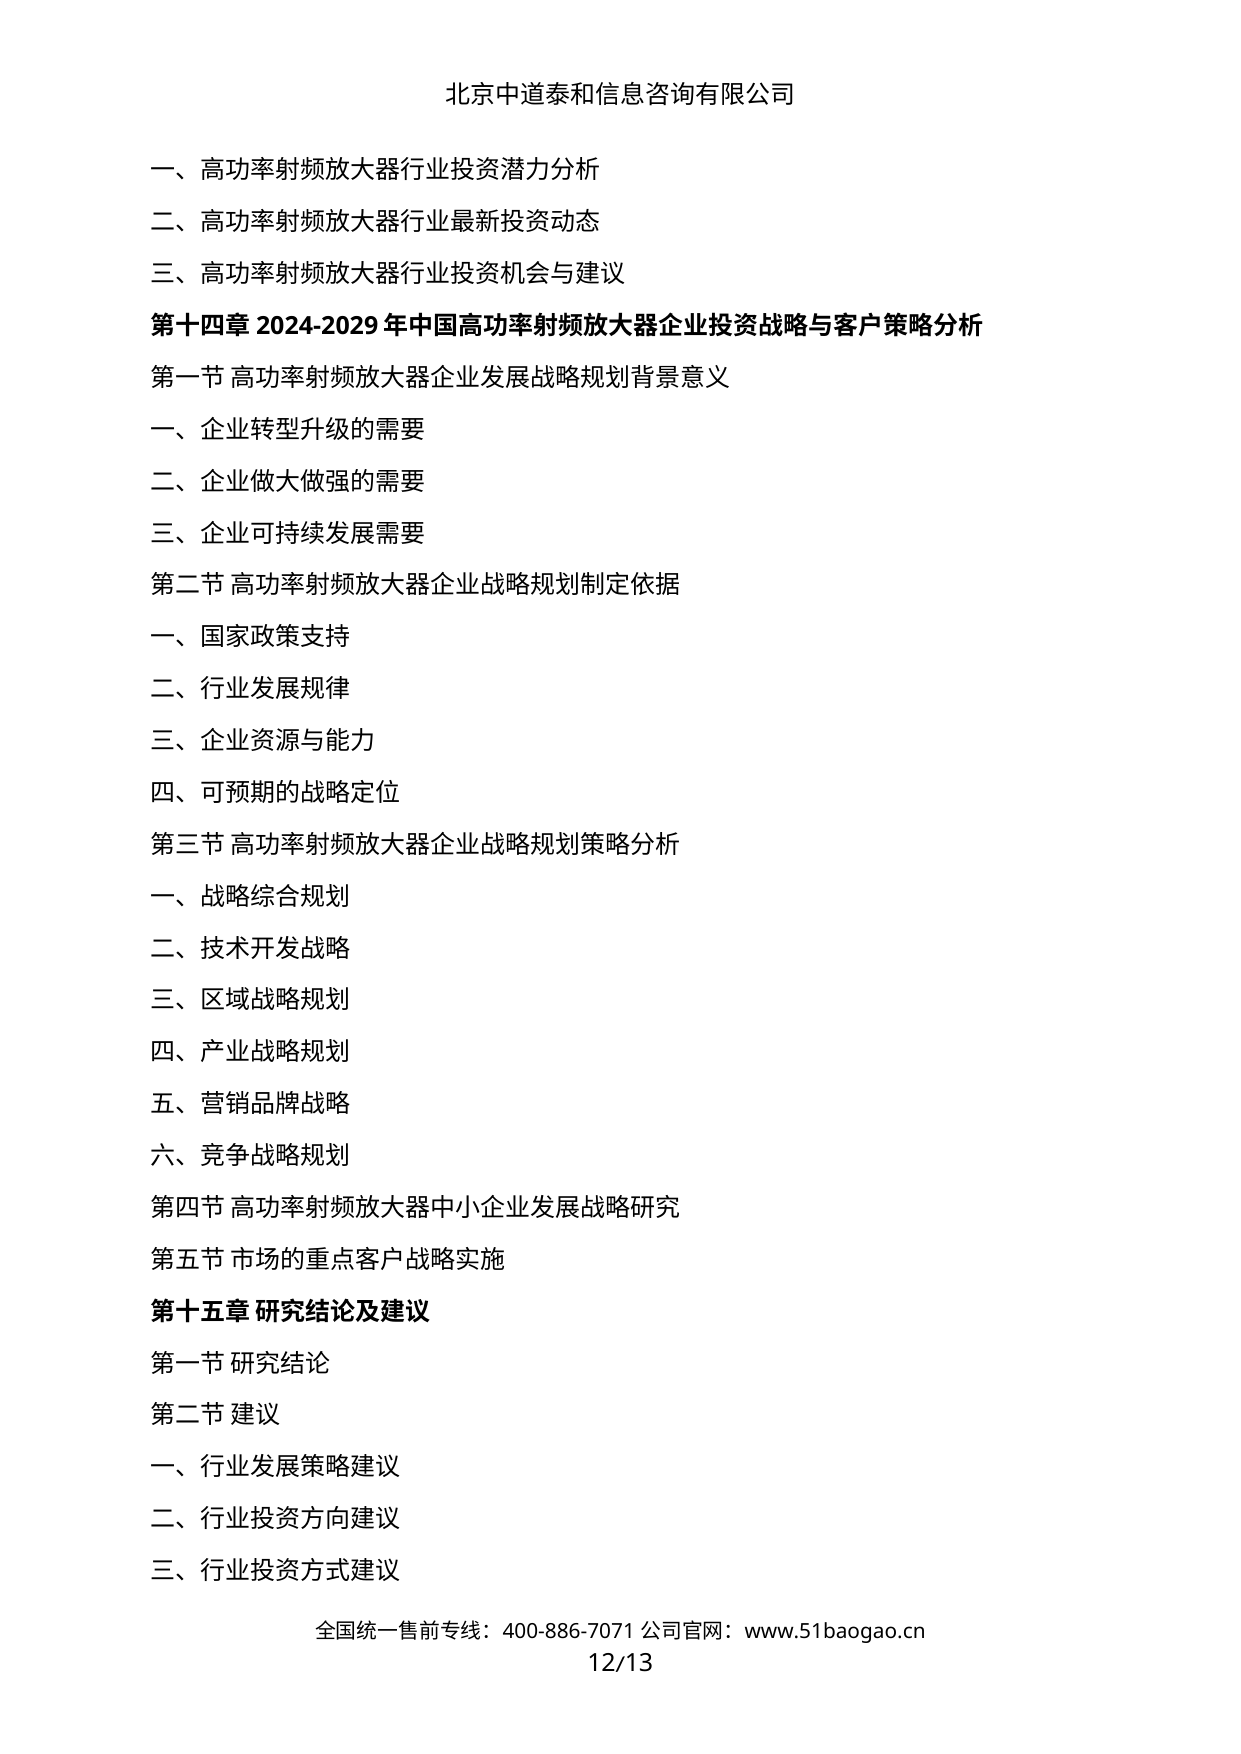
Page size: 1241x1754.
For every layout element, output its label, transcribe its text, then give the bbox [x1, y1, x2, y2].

text 第二节 高功率射频放大器企业战略规划制定依据 [150, 565, 1090, 601]
text 三、企业资源与能力 [150, 721, 1090, 757]
text 三、行业投资方式建议 [150, 1551, 1090, 1587]
text 三、区域战略规划 [150, 980, 1090, 1016]
text 四、可预期的战略定位 [150, 772, 1090, 809]
text 二、行业投资方向建议 [150, 1499, 1090, 1535]
text 一、高功率射频放大器行业投资潜力分析 [150, 150, 1090, 186]
text 三、高功率射频放大器行业投资机会与建议 [150, 254, 1090, 290]
text 三、企业可持续发展需要 [150, 513, 1090, 549]
text 第四节 高功率射频放大器中小企业发展战略研究 [150, 1187, 1090, 1224]
text 第一节 研究结论 [150, 1343, 1090, 1379]
text 第一节 高功率射频放大器企业发展战略规划背景意义 [150, 357, 1090, 394]
text 二、技术开发战略 [150, 928, 1090, 964]
text 第三节 高功率射频放大器企业战略规划策略分析 [150, 824, 1090, 861]
text 第五节 市场的重点客户战略实施 [150, 1239, 1090, 1276]
text 五、营销品牌战略 [150, 1084, 1090, 1120]
text 第十五章 研究结论及建议 [150, 1291, 1090, 1327]
text 第二节 建议 [150, 1395, 1090, 1431]
text 一、国家政策支持 [150, 617, 1090, 653]
text 第十四章 2024-2029年中国高功率射频放大器企业投资战略与客户策略分析 [150, 306, 1090, 342]
text 二、企业做大做强的需要 [150, 461, 1090, 497]
text 一、行业发展策略建议 [150, 1447, 1090, 1483]
text 二、行业发展规律 [150, 669, 1090, 705]
text 四、产业战略规划 [150, 1032, 1090, 1068]
text 二、高功率射频放大器行业最新投资动态 [150, 202, 1090, 238]
text 六、竞争战略规划 [150, 1136, 1090, 1172]
text 一、企业转型升级的需要 [150, 409, 1090, 446]
text 一、战略综合规划 [150, 876, 1090, 912]
